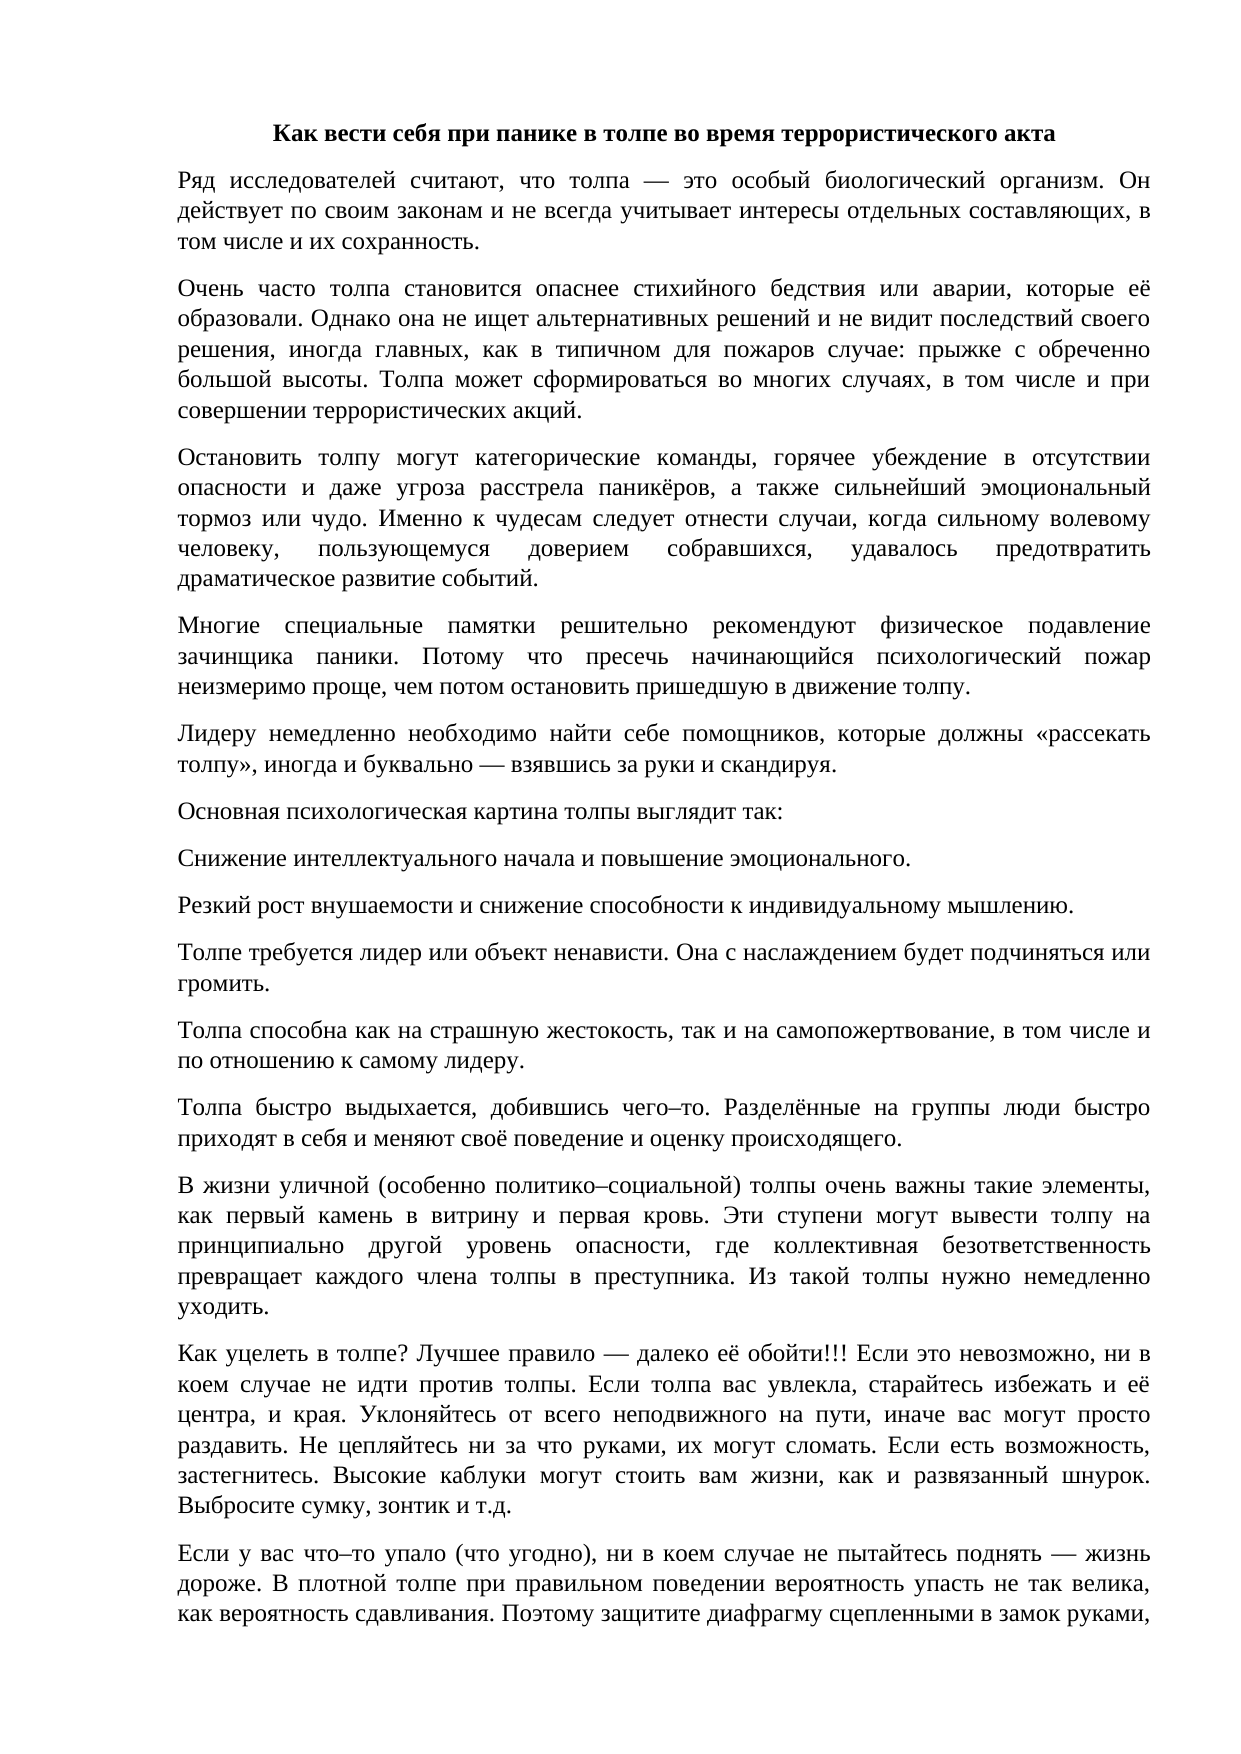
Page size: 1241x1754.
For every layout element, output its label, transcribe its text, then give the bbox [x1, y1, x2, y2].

text Основная психологическая картина толпы выглядит так: [177, 796, 1152, 825]
text Резкий рост внушаемости и снижение способности к индивидуальному мышлению. [177, 890, 1152, 919]
text Толпе требуется лидер или объект ненависти. Она с наслаждением будет подчиняться или громить. [177, 937, 1152, 996]
text Толпа способна как на страшную жестокость, так и на самопожертвование, в том числе и по отношению к самому лидеру. [177, 1015, 1152, 1074]
text Толпа быстро выдыхается, добившись чего–то. Разделённые на группы люди быстро приходят в себя и меняют своё поведение и оценку происходящего. [177, 1092, 1152, 1151]
text Многие специальные памятки решительно рекомендуют физическое подавление зачинщика паники. Потому что пресечь начинающийся психологический пожар неизмеримо проще, чем потом остановить пришедшую в движение толпу. [177, 611, 1152, 700]
text Ряд исследователей считают, что толпа — это особый биологический организм. Он действует по своим законам и не всегда учитывает интересы отдельных составляющих, в том числе и их сохранность. [177, 165, 1152, 255]
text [177, 1538, 1152, 1627]
text Лидеру немедленно необходимо найти себе помощников, которые должны «рассекать толпу», иногда и буквально — взявшись за руки и скандируя. [177, 718, 1152, 778]
text Остановить толпу могут категорические команды, горячее убеждение в отсутствии опасности и даже угроза расстрела паникёров, а также сильнейший эмоциональный тормоз или чудо. Именно к чудесам следует отнести случаи, когда сильному волевому человеку, пользующемуся доверием собравшихся, удавалось предотвратить драматическое развитие событий. [177, 442, 1152, 592]
text Как вести себя при панике в толпе во время террористического акта [177, 118, 1152, 147]
text В жизни уличной (особенно политико–социальной) толпы очень важны такие элементы, как первый камень в витрину и первая кровь. Эти ступени могут вывести толпу на принципиально другой уровень опасности, где коллективная безответственность превращает каждого члена толпы в преступника. Из такой толпы нужно немедленно уходить. [177, 1170, 1152, 1320]
text Снижение интеллектуального начала и повышение эмоционального. [177, 843, 1152, 872]
text Очень часто толпа становится опаснее стихийного бедствия или аварии, которые её образовали. Однако она не ищет альтернативных решений и не видит последствий своего решения, иногда главных, как в типичном для пожаров случае: прыжке с обреченно большой высоты. Толпа может сформироваться во многих случаях, в том числе и при совершении террористических акций. [177, 273, 1152, 423]
text Как уцелеть в толпе? Лучшее правило — далеко её обойти!!! Если это невозможно, ни в коем случае не идти против толпы. Если толпа вас увлекла, старайтесь избежать и её центра, и края. Уклоняйтесь от всего неподвижного на пути, иначе вас могут просто раздавить. Не цепляйтесь ни за что руками, их могут сломать. Если есть возможность, застегнитесь. Высокие каблуки могут стоить вам жизни, как и развязанный шнурок. Выбросите сумку, зонтик и т.д. [177, 1338, 1152, 1519]
